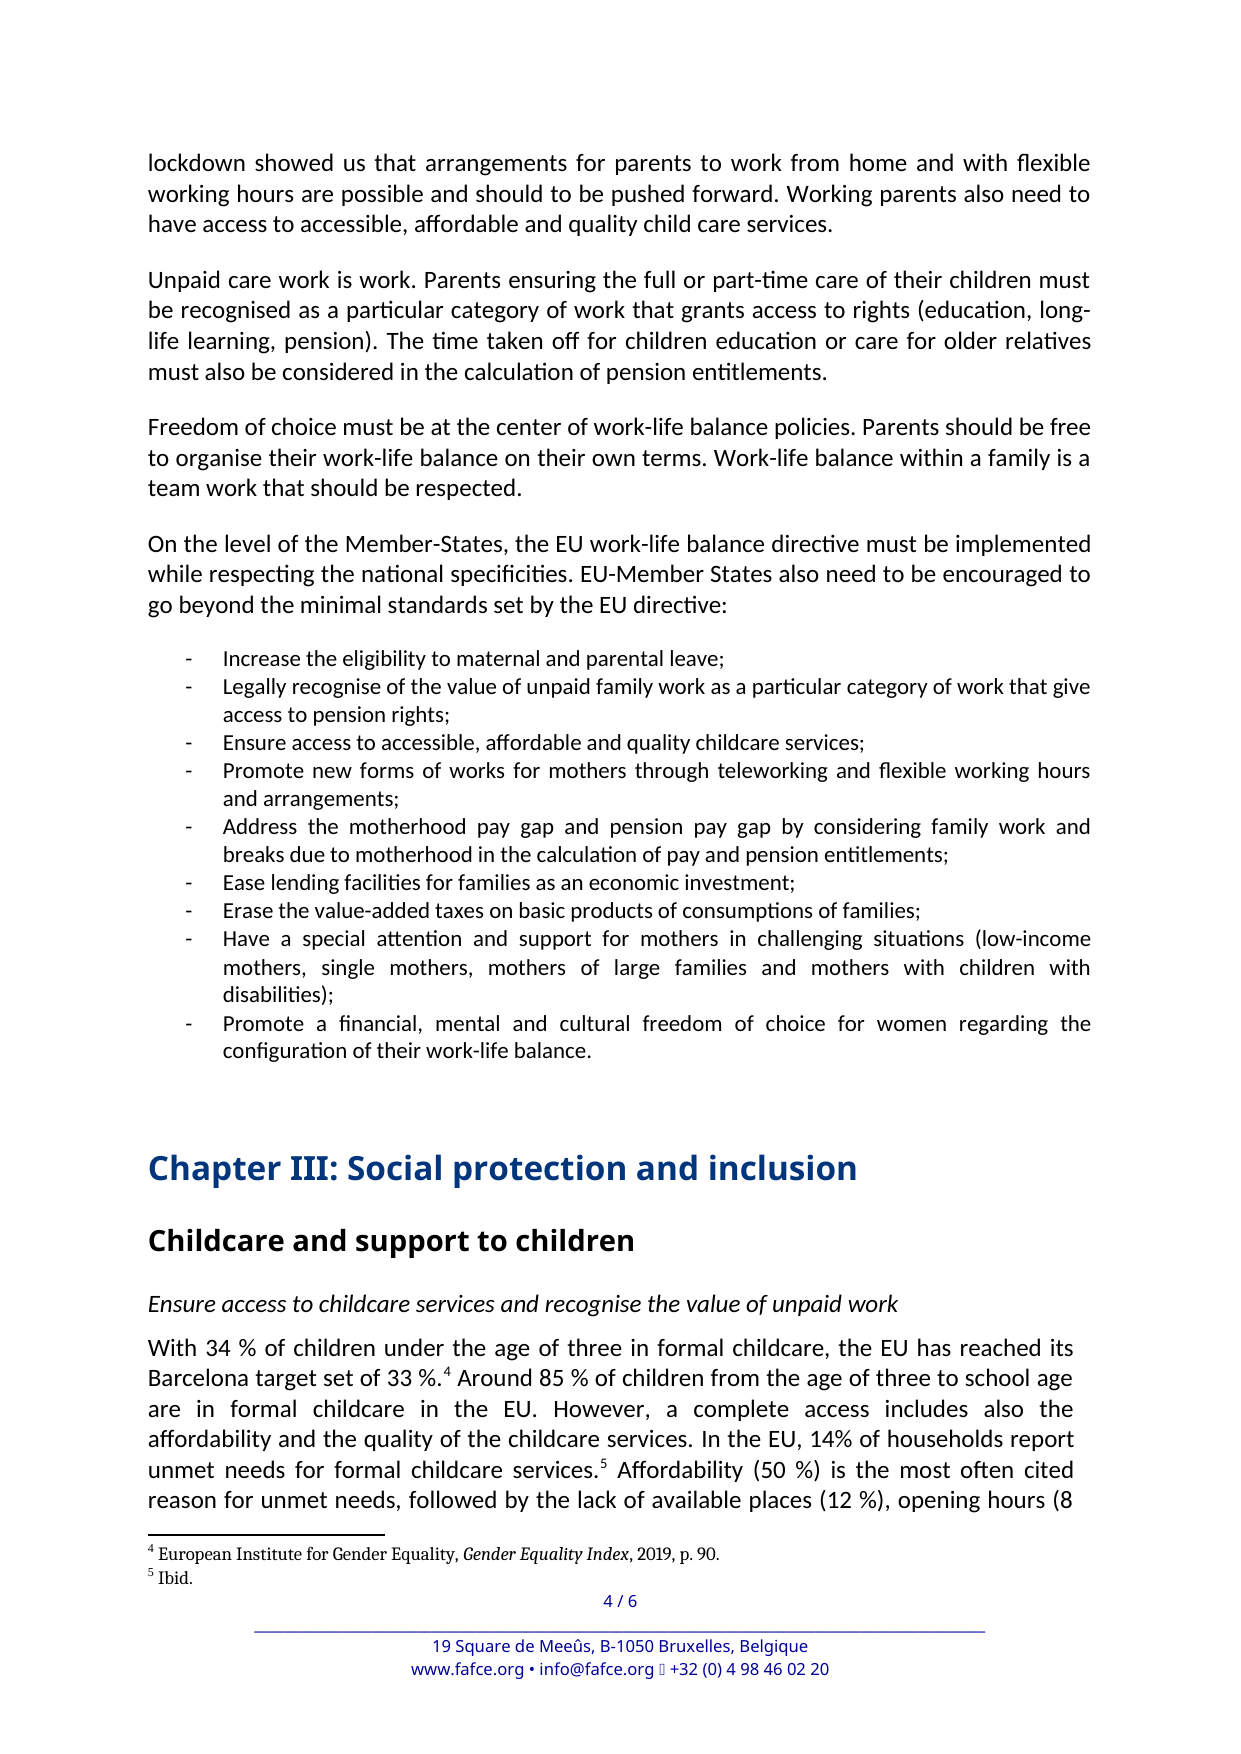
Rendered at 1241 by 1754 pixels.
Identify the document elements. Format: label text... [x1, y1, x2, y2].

list Ease lending facilities for families as an economic investment; [185, 868, 1093, 897]
list Address the motherhood pay gap and pension pay gap by considering family work and breaks due to motherhood in the calculation of pay and pension entitlements; [185, 812, 1093, 868]
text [148, 148, 1093, 239]
text Unpaid care work is work. Parents ensuring the full or part-time care of their children must be recognised as a particular category of work that grants access to rights (education, long-life learning, pension). The time taken off for children education or care for older relatives must also be considered in the calculation of pension entitlements. [148, 264, 1093, 386]
text Freedom of choice must be at the center of work-life balance policies. Parents should be free to organise their work-life balance on their own terms. Work-life balance within a family is a team work that should be respected. [148, 411, 1093, 503]
list Erase the value-added taxes on basic products of consumptions of families; [185, 897, 1093, 924]
subtitle Chapter III: Social protection and inclusion [148, 1145, 1093, 1191]
list Increase the eligibility to maternal and parental leave; [185, 644, 1093, 672]
list Ensure access to accessible, affordable and quality childcare services; [185, 728, 1093, 756]
list Promote new forms of works for mothers through teleworking and flexible working hours and arrangements; [185, 756, 1093, 812]
list Have a special attention and support for mothers in challenging situations (low-income mothers, single mothers, mothers of large families and mothers with children with disabilities); [185, 924, 1093, 1009]
text On the level of the Member-States, the EU work-life balance directive must be implemented while respecting the national specificities. EU-Member States also need to be encouraged to go beyond the minimal standards set by the EU directive: [148, 528, 1093, 619]
list Legally recognise of the value of unpaid family work as a particular category of work that give access to pension rights; [185, 672, 1093, 728]
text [148, 1332, 1075, 1515]
list Promote a financial, mental and cultural freedom of choice for women regarding the configuration of their work-life balance. [185, 1009, 1093, 1065]
text Ensure access to childcare services and recognise the value of unpaid work [148, 1289, 1075, 1319]
subtitle Childcare and support to children [148, 1220, 1093, 1259]
